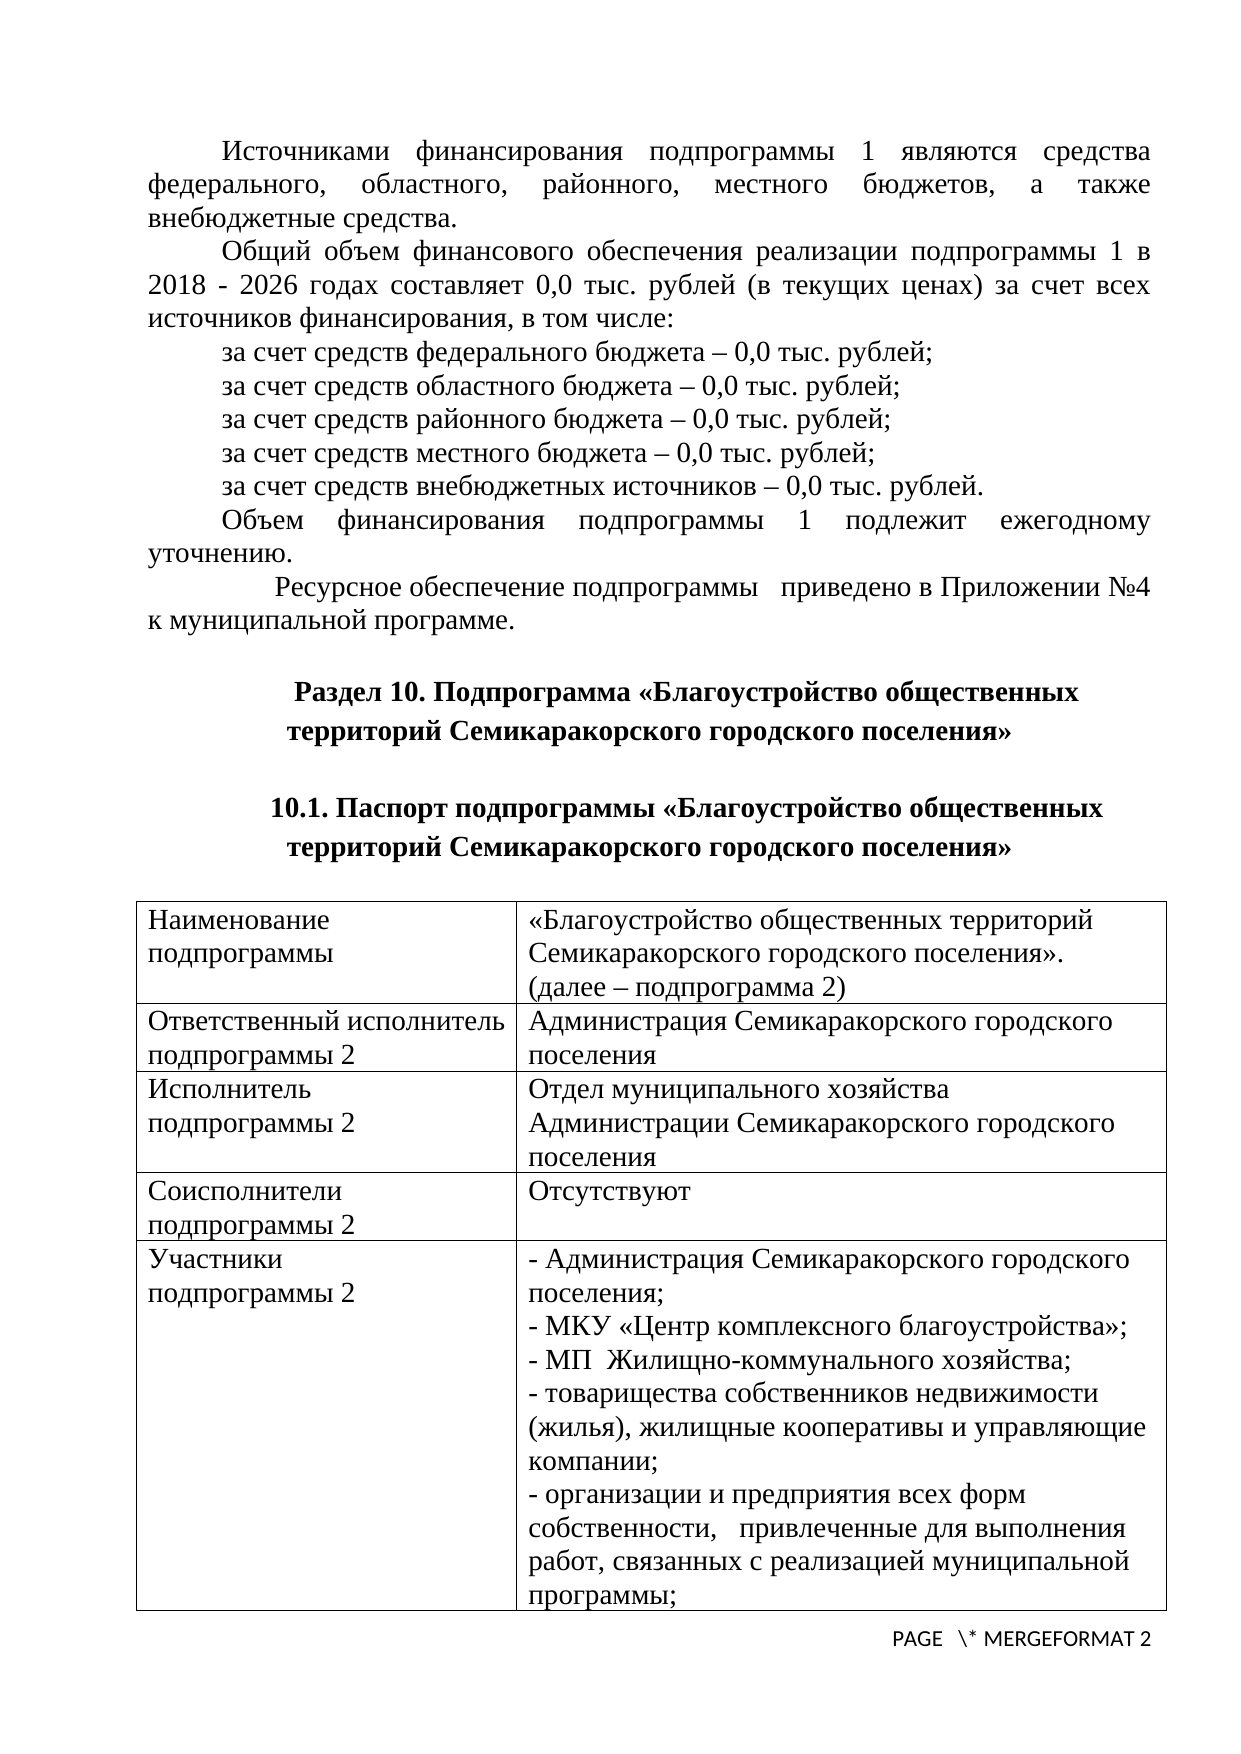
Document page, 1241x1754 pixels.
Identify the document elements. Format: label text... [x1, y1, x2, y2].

table_header Наименование подпрограммы [137, 902, 516, 1002]
table_header «Благоустройство общественных территорий Семикаракорского городского поселения». (далее – подпрограмма 2) [517, 902, 1166, 1002]
text за счет средств федерального бюджета – 0,0 тыс. рублей; [148, 334, 1152, 368]
text за счет средств областного бюджета – 0,0 тыс. рублей; [148, 368, 1152, 401]
text за счет средств районного бюджета – 0,0 тыс. рублей; [148, 401, 1152, 435]
text Источниками финансирования подпрограммы 1 являются средства федерального, областного, районного, местного бюджетов, а также внебюджетные средства. [148, 133, 1152, 233]
text Объем финансирования подпрограммы 1 подлежит ежегодному уточнению. [148, 502, 1152, 569]
text Раздел 10. Подпрограмма «Благоустройство общественных территорий Семикаракорского городского поселения» [148, 674, 1152, 747]
table_cell Отдел муниципального хозяйства Администрации Семикаракорского городского поселения [517, 1072, 1166, 1172]
table_cell Соисполнители подпрограммы 2 [137, 1173, 516, 1240]
table_cell Отсутствуют [517, 1173, 1166, 1240]
text за счет средств внебюджетных источников – 0,0 тыс. рублей. [148, 468, 1152, 502]
text за счет средств местного бюджета – 0,0 тыс. рублей; [148, 435, 1152, 468]
table_cell Исполнитель подпрограммы 2 [137, 1072, 516, 1172]
text Ресурсное обеспечение подпрограммы приведено в Приложении №4 к муниципальной программе. [148, 569, 1152, 636]
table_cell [137, 1241, 516, 1610]
text Общий объем финансового обеспечения реализации подпрограммы 1 в 2018 - 2026 годах составляет 0,0 тыс. рублей (в текущих ценах) за счет всех источников финансирования, в том числе: [148, 233, 1152, 334]
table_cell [517, 1241, 1166, 1610]
text 10.1. Паспорт подпрограммы «Благоустройство общественных территорий Семикаракорского городского поселения» [148, 790, 1152, 862]
table_cell Ответственный исполнитель подпрограммы 2 [137, 1004, 516, 1071]
table_cell Администрация Семикаракорского городского поселения [517, 1004, 1166, 1071]
